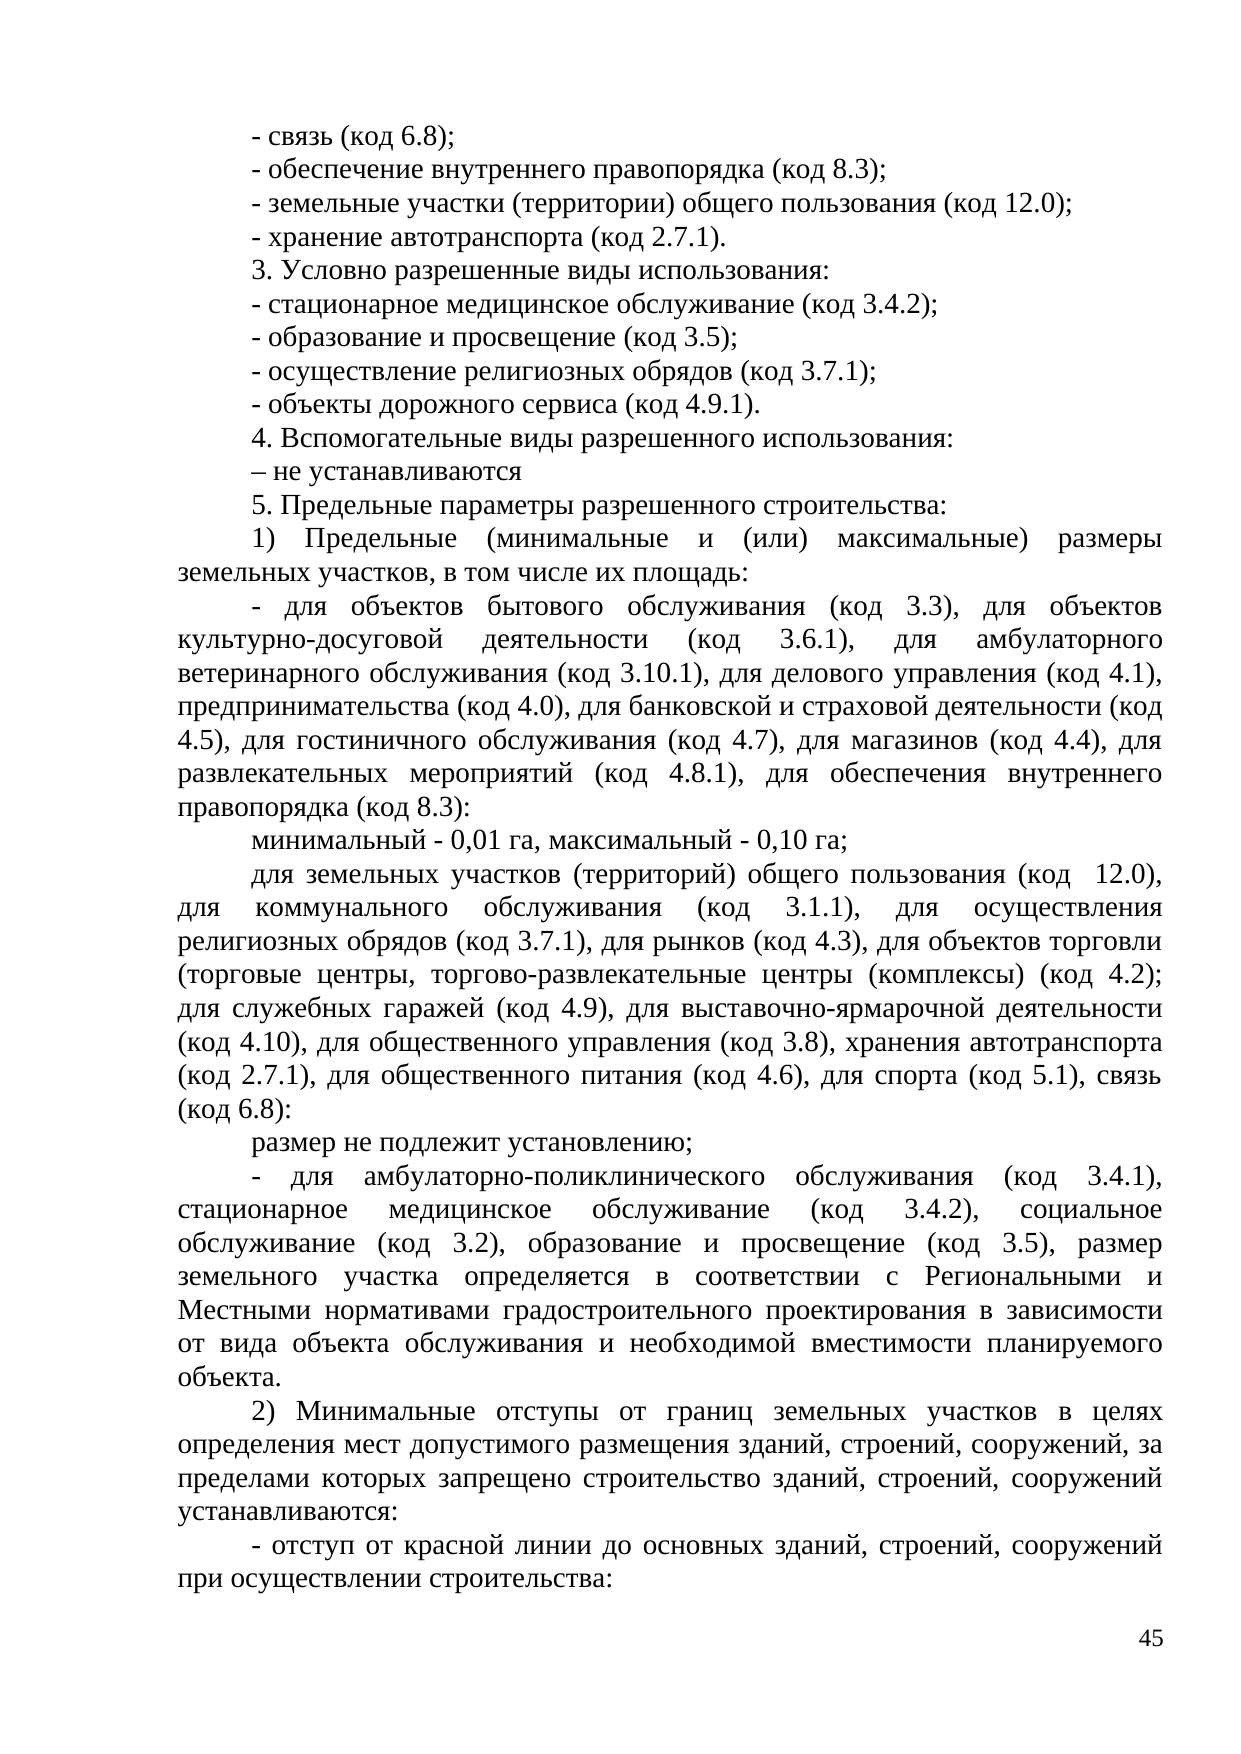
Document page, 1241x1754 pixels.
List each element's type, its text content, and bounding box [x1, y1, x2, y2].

text - стационарное медицинское обслуживание (код 3.4.2); [177, 286, 1163, 319]
text 5. Предельные параметры разрешенного строительства: [177, 487, 1163, 521]
text - для амбулаторно-поликлинического обслуживания (код 3.4.1), стационарное медицинское обслуживание (код 3.4.2), социальное обслуживание (код 3.2), образование и просвещение (код 3.5), размер земельного участка определяется в соответствии с Региональными и Местными нормативами градостроительного проектирования в зависимости от вида объекта обслуживания и необходимой вместимости планируемого объекта. [177, 1158, 1163, 1393]
text - объекты дорожного сервиса (код 4.9.1). [177, 386, 1163, 420]
text 4. Вспомогательные виды разрешенного использования: [177, 420, 1163, 453]
text - хранение автотранспорта (код 2.7.1). [177, 219, 1163, 252]
text - отступ от красной линии до основных зданий, строений, сооружений при осуществлении строительства: [177, 1527, 1163, 1594]
text 2) Минимальные отступы от границ земельных участков в целях определения мест допустимого размещения зданий, строений, сооружений, за пределами которых запрещено строительство зданий, строений, сооружений устанавливаются: [177, 1393, 1163, 1527]
text минимальный - 0,01 га, максимальный - 0,10 га; [177, 822, 1163, 856]
text - образование и просвещение (код 3.5); [177, 319, 1163, 353]
text - обеспечение внутреннего правопорядка (код 8.3); [177, 152, 1163, 185]
text - осуществление религиозных обрядов (код 3.7.1); [177, 353, 1163, 386]
text – не устанавливаются [177, 453, 1163, 487]
text - для объектов бытового обслуживания (код 3.3), для объектов культурно-досуговой деятельности (код 3.6.1), для амбулаторного ветеринарного обслуживания (код 3.10.1), для делового управления (код 4.1), предпринимательства (код 4.0), для банковской и страховой деятельности (код 4.5), для гостиничного обслуживания (код 4.7), для магазинов (код 4.4), для развлекательных мероприятий (код 4.8.1), для обеспечения внутреннего правопорядка (код 8.3): [177, 588, 1163, 822]
text размер не подлежит установлению; [177, 1124, 1163, 1158]
text 1) Предельные (минимальные и (или) максимальные) размеры земельных участков, в том числе их площадь: [177, 521, 1163, 588]
text для земельных участков (территорий) общего пользования (код 12.0), для коммунального обслуживания (код 3.1.1), для осуществления религиозных обрядов (код 3.7.1), для рынков (код 4.3), для объектов торговли (торговые центры, торгово-развлекательные центры (комплексы) (код 4.2); для служебных гаражей (код 4.9), для выставочно-ярмарочной деятельности (код 4.10), для общественного управления (код 3.8), хранения автотранспорта (код 2.7.1), для общественного питания (код 4.6), для спорта (код 5.1), связь (код 6.8): [177, 856, 1163, 1124]
text - связь (код 6.8); [177, 118, 1163, 152]
text 3. Условно разрешенные виды использования: [177, 252, 1163, 286]
text - земельные участки (территории) общего пользования (код 12.0); [177, 185, 1163, 219]
